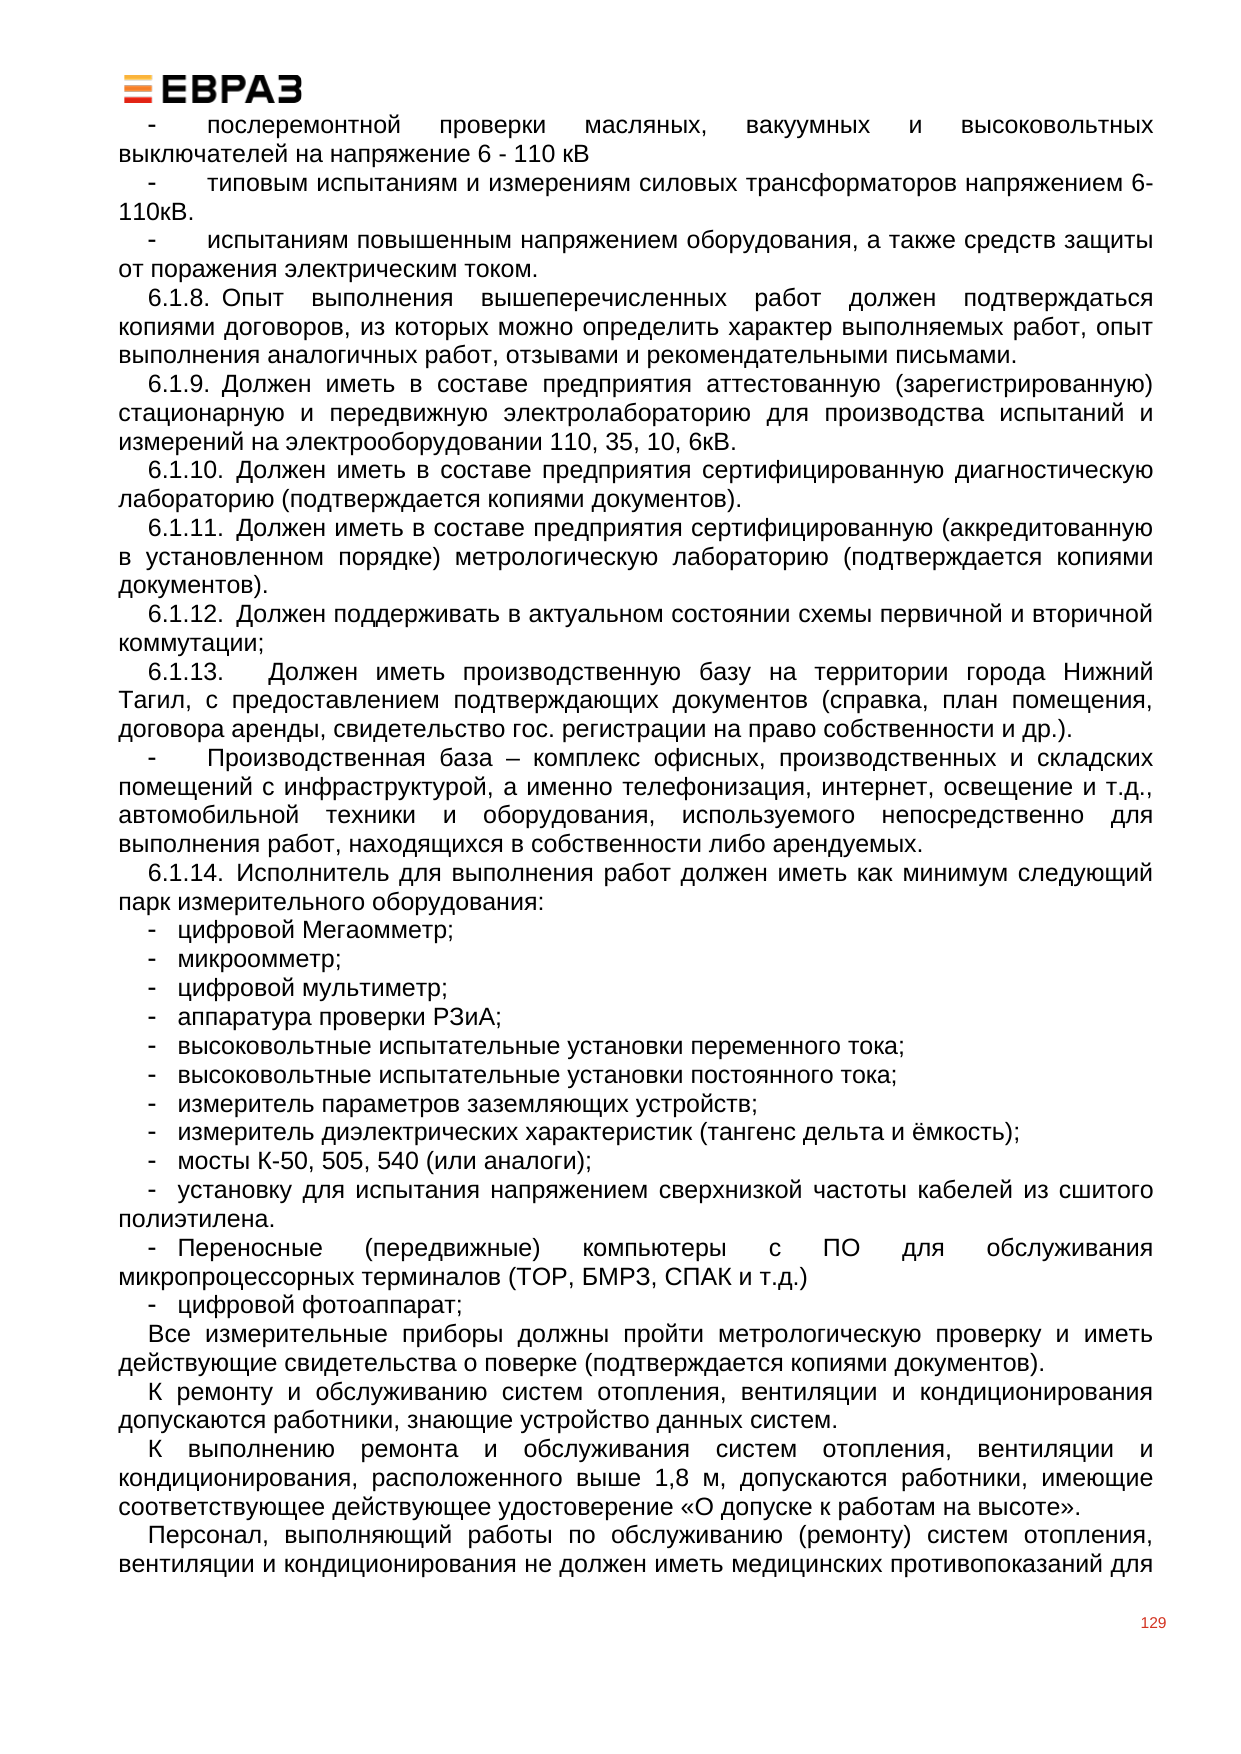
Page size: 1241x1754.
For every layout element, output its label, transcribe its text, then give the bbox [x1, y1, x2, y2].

list Должен поддерживать в актуальном состоянии схемы первичной и вторичной коммутации; [118, 599, 1154, 657]
list типовым испытаниям и измерениям силовых трансформаторов напряжением 6-110кВ. [118, 168, 1154, 225]
list аппаратура проверки РЗиА; [118, 1002, 1154, 1031]
list измеритель диэлектрических характеристик (тангенс дельта и ёмкость); [118, 1117, 1154, 1146]
list установку для испытания напряжением сверхнизкой частоты кабелей из сшитого полиэтилена. [118, 1175, 1154, 1233]
list Переносные (передвижные) компьютеры с ПО для обслуживания микропроцессорных терминалов (ТОР, БМРЗ, СПАК и т.д.) [118, 1233, 1154, 1290]
list Исполнитель для выполнения работ должен иметь как минимум следующий парк измерительного оборудования: [118, 858, 1154, 915]
text Все измерительные приборы должны пройти метрологическую проверку и иметь действующие свидетельства о поверке (подтверждается копиями документов). [118, 1319, 1154, 1377]
list испытаниям повышенным напряжением оборудования, а также средств защиты от поражения электрическим током. [118, 225, 1154, 283]
list послеремонтной проверки масляных, вакуумных и высоковольтных выключателей на напряжение 6 - 110 кВ [118, 110, 1154, 168]
list цифровой мультиметр; [118, 973, 1154, 1002]
list Опыт выполнения вышеперечисленных работ должен подтверждаться копиями договоров, из которых можно определить характер выполняемых работ, опыт выполнения аналогичных работ, отзывами и рекомендательными письмами. [118, 283, 1154, 369]
list Должен иметь в составе предприятия сертифицированную диагностическую лабораторию (подтверждается копиями документов). [118, 455, 1154, 513]
list цифровой фотоаппарат; [118, 1290, 1154, 1319]
list мосты К-50, 505, 540 (или аналоги); [118, 1146, 1154, 1175]
list высоковольтные испытательные установки постоянного тока; [118, 1060, 1154, 1088]
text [118, 1520, 1154, 1578]
list высоковольтные испытательные установки переменного тока; [118, 1031, 1154, 1060]
list микроомметр; [118, 944, 1154, 973]
list Должен иметь в составе предприятия аттестованную (зарегистрированную) стационарную и передвижную электролабораторию для производства испытаний и измерений на электрооборудовании 110, 35, 10, 6кВ. [118, 369, 1154, 455]
text К выполнению ремонта и обслуживания систем отопления, вентиляции и кондиционирования, расположенного выше 1,8 м, допускаются работники, имеющие соответствующее действующее удостоверение «О допуске к работам на высоте». [118, 1434, 1154, 1520]
list Производственная база – комплекс офисных, производственных и складских помещений с инфраструктурой, а именно телефонизация, интернет, освещение и т.д., автомобильной техники и оборудования, используемого непосредственно для выполнения работ, находящихся в собственности либо арендуемых. [118, 743, 1154, 858]
list измеритель параметров заземляющих устройств; [118, 1088, 1154, 1117]
list Должен иметь в составе предприятия сертифицированную (аккредитованную в установленном порядке) метрологическую лабораторию (подтверждается копиями документов). [118, 513, 1154, 599]
list Должен иметь производственную базу на территории города Нижний Тагил, с предоставлением подтверждающих документов (справка, план помещения, договора аренды, свидетельство гос. регистрации на право собственности и др.). [118, 657, 1154, 743]
list цифровой Мегаомметр; [118, 915, 1154, 944]
text К ремонту и обслуживанию систем отопления, вентиляции и кондиционирования допускаются работники, знающие устройство данных систем. [118, 1377, 1154, 1434]
picture [124, 75, 302, 103]
